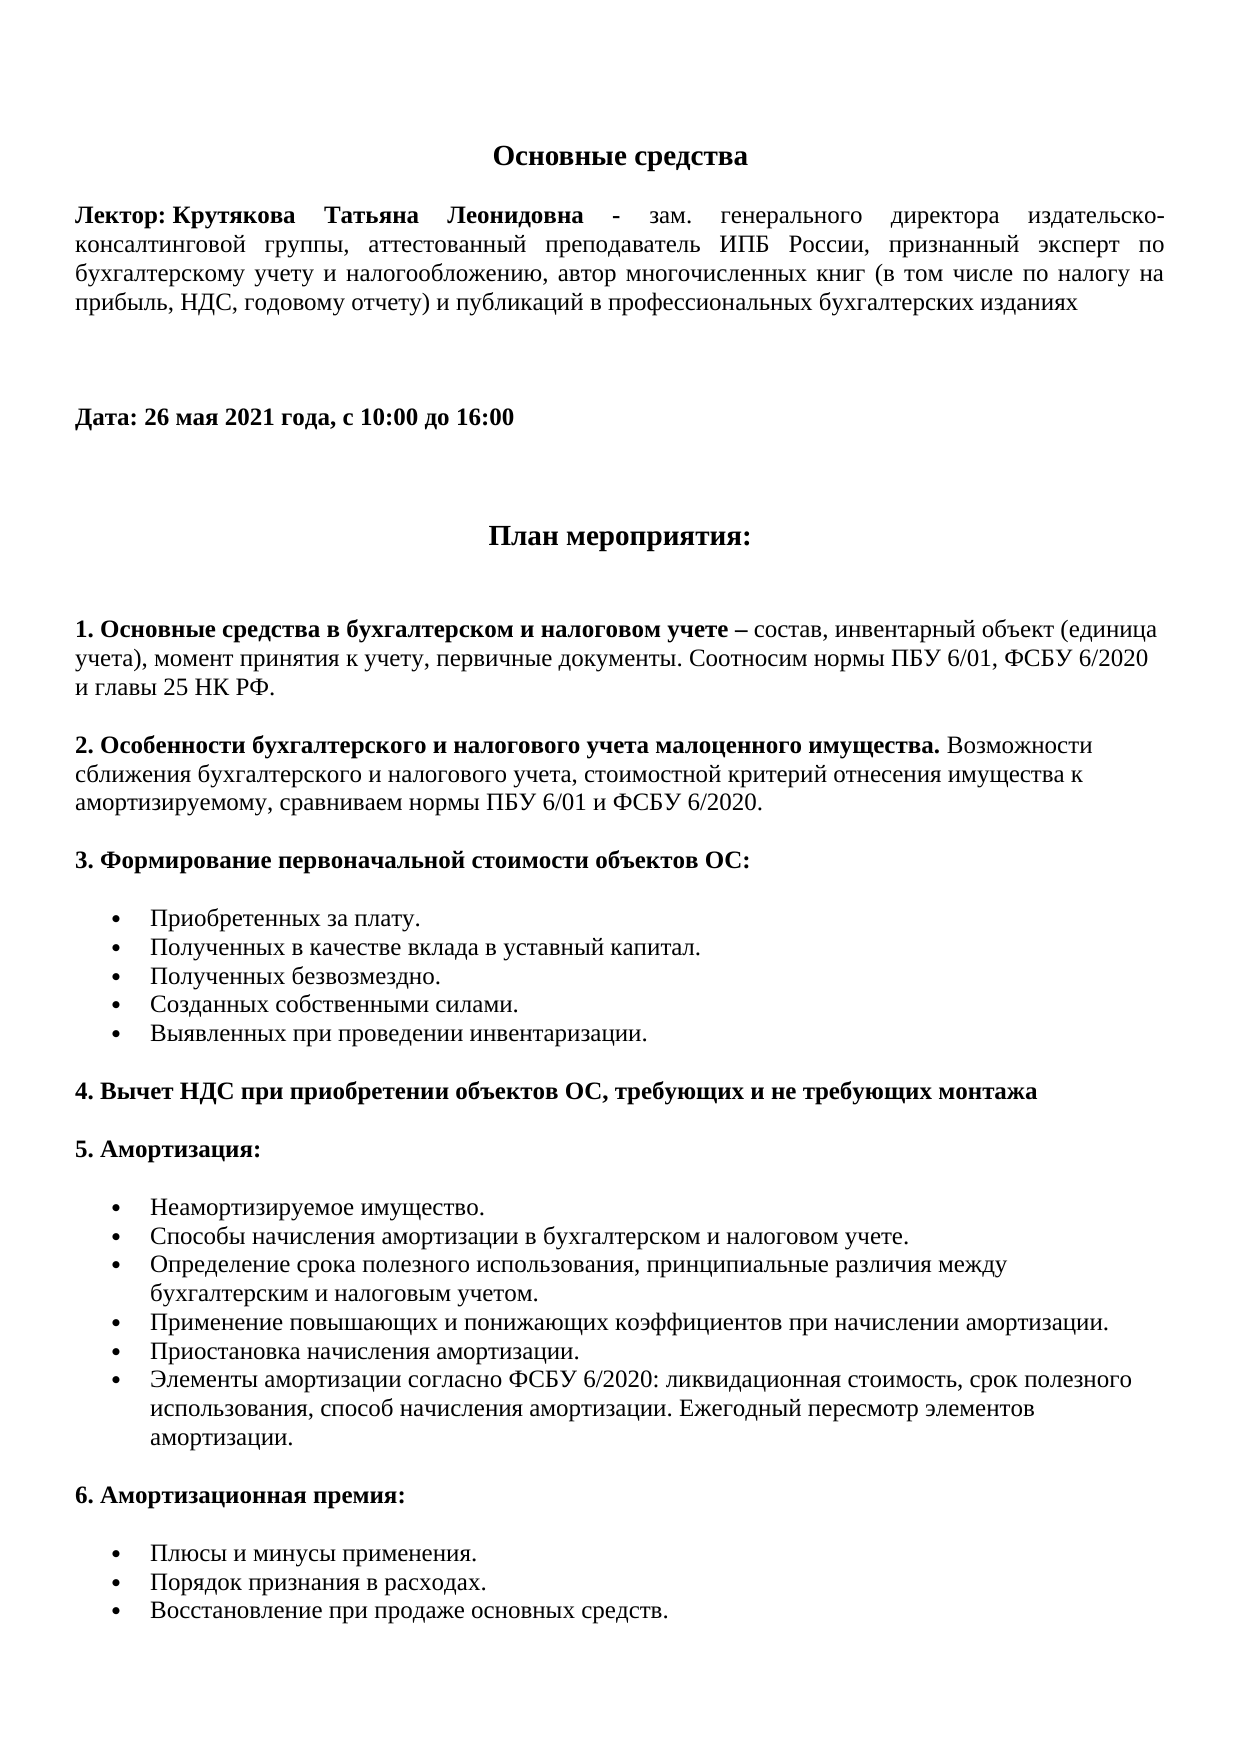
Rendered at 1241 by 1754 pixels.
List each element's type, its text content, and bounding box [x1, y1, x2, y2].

text Лектор: Крутякова Татьяна Леонидовна - зам. генерального директора издательско-консалтинговой группы, аттестованный преподаватель ИПБ России, признанный эксперт по бухгалтерскому учету и налогообложению, автор многочисленных книг (в том числе по налогу на прибыль, НДС, годовому отчету) и публикаций в профессиональных бухгалтерских изданиях [75, 200, 1165, 315]
text План мероприятия: [75, 518, 1165, 552]
list Элементы амортизации согласно ФСБУ 6/2020: ликвидационная стоимость, срок полезного использования, способ начисления амортизации. Ежегодный пересмотр элементов амортизации. [112, 1364, 1165, 1451]
text Основные средства [75, 138, 1165, 171]
list Выявленных при проведении инвентаризации. [112, 1018, 1165, 1047]
list Приобретенных за плату. [112, 903, 1165, 932]
list Определение срока полезного использования, принципиальные различия между бухгалтерским и налоговым учетом. [112, 1249, 1165, 1307]
text Дата: 26 мая 2021 года, c 10:00 до 16:00 [75, 402, 1165, 431]
list Приостановка начисления амортизации. [112, 1336, 1165, 1364]
text 1. Основные средства в бухгалтерском и налоговом учете – состав, инвентарный объект (единица учета), момент принятия к учету, первичные документы. Соотносим нормы ПБУ 6/01, ФСБУ 6/2020 и главы 25 НК РФ. [75, 614, 1165, 701]
list Применение повышающих и понижающих коэффициентов при начислении амортизации. [112, 1307, 1165, 1336]
list Полученных в качестве вклада в уставный капитал. [112, 932, 1165, 961]
list Восстановление при продаже основных средств. [112, 1595, 1165, 1624]
text 5. Амортизация: [75, 1134, 1165, 1163]
list Неамортизируемое имущество. [112, 1192, 1165, 1221]
list Способы начисления амортизации в бухгалтерском и налоговом учете. [112, 1221, 1165, 1249]
text 6. Амортизационная премия: [75, 1480, 1165, 1509]
list Плюсы и минусы применения. [112, 1538, 1165, 1567]
list Полученных безвозмездно. [112, 961, 1165, 989]
list Созданных собственными силами. [112, 989, 1165, 1018]
text 4. Вычет НДС при приобретении объектов ОС, требующих и не требующих монтажа [75, 1076, 1165, 1105]
list Порядок признания в расходах. [112, 1567, 1165, 1595]
text 3. Формирование первоначальной стоимости объектов ОС: [75, 845, 1165, 874]
text 2. Особенности бухгалтерского и налогового учета малоценного имущества. Возможности сближения бухгалтерского и налогового учета, стоимостной критерий отнесения имущества к амортизируемому, сравниваем нормы ПБУ 6/01 и ФСБУ 6/2020. [75, 730, 1165, 816]
